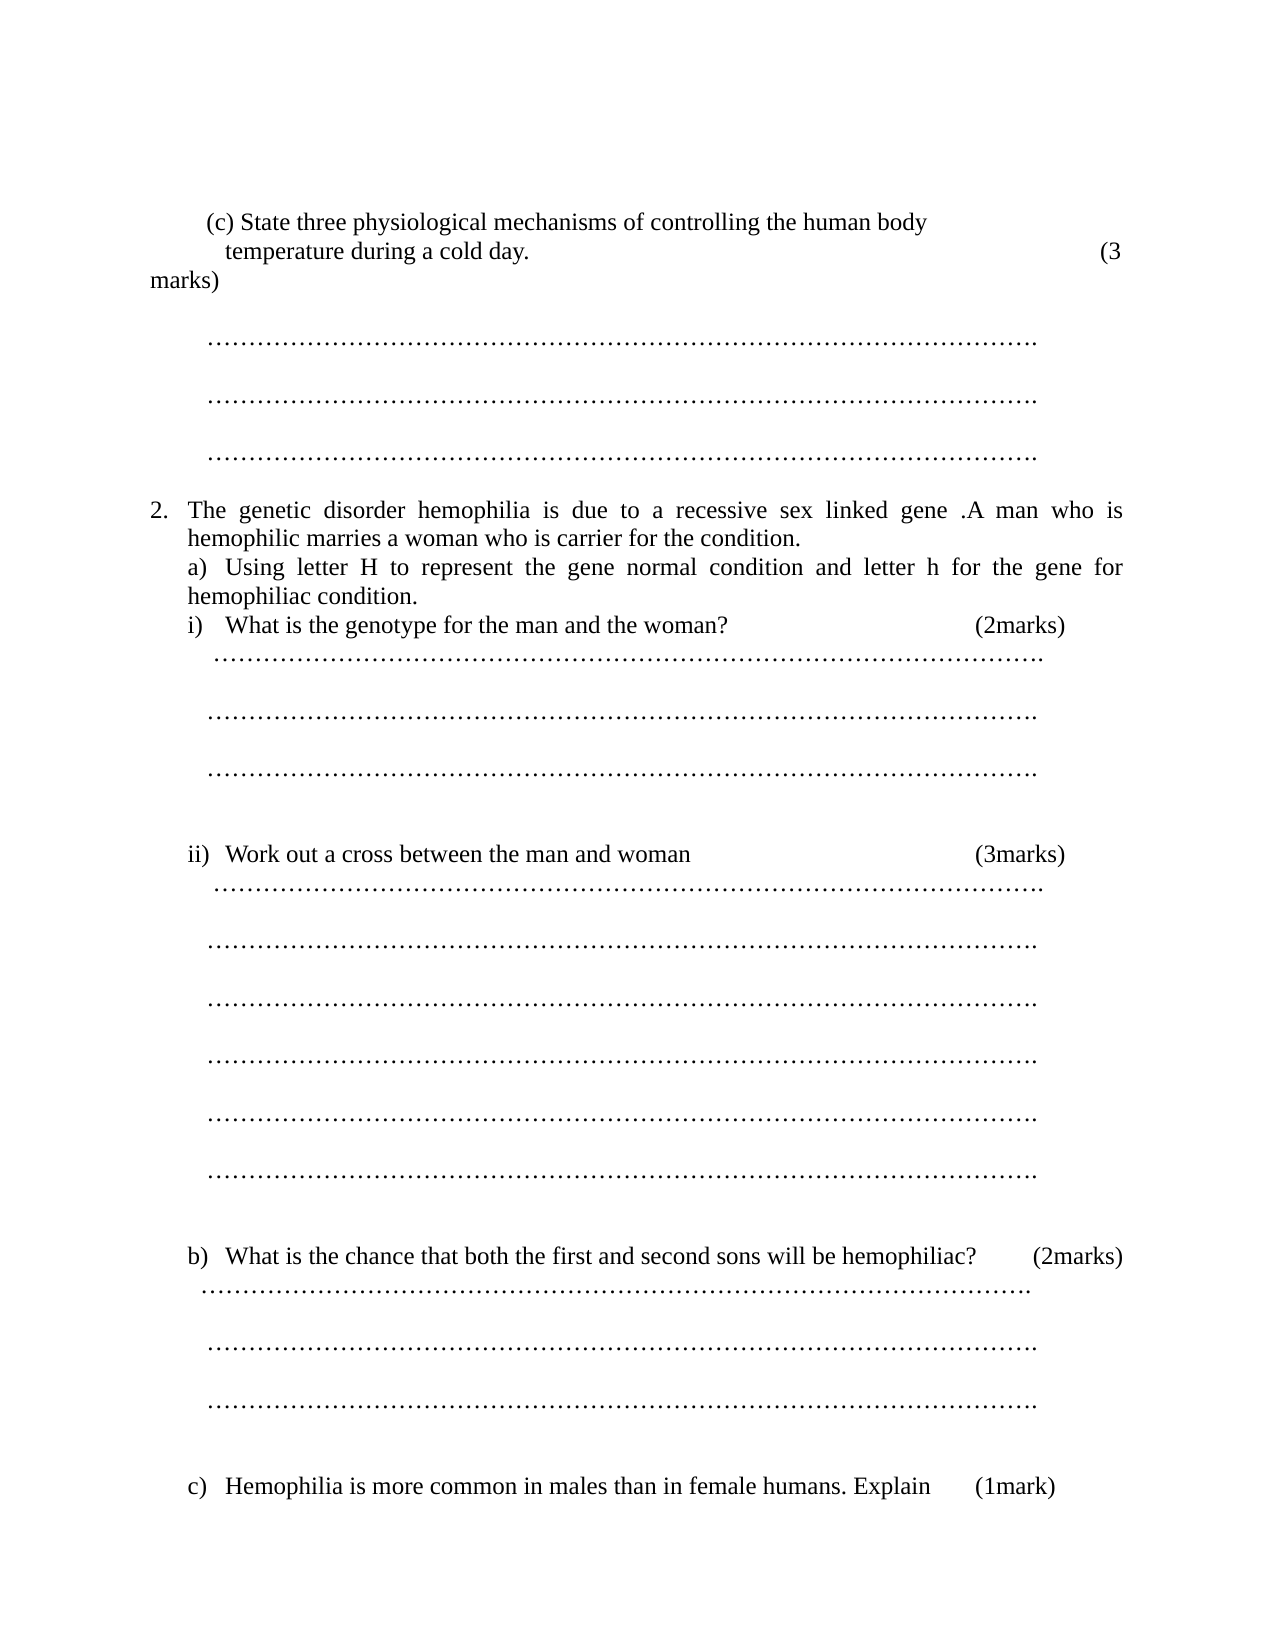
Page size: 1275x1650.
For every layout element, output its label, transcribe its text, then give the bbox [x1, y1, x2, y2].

text ………………………………………………………………………………………. [150, 638, 1125, 667]
text i) What is the genotype for the man and the woman? (2marks) [150, 610, 1125, 638]
text a) Using letter H to represent the gene normal condition and letter h for the gene for hemophiliac condition. [150, 552, 1125, 610]
text ………………………………………………………………………………………. [150, 380, 1125, 409]
text ………………………………………………………………………………………. [150, 868, 1125, 897]
text (c) State three physiological mechanisms of controlling the human body temperature during a cold day. (3 marks) [150, 207, 1125, 294]
text ………………………………………………………………………………………. [150, 322, 1125, 351]
text ………………………………………………………………………………………. [150, 1098, 1125, 1127]
text ………………………………………………………………………………………. [150, 1327, 1125, 1356]
text c) Hemophilia is more common in males than in female humans. Explain (1mark) [150, 1471, 1125, 1500]
text ………………………………………………………………………………………. [150, 753, 1125, 782]
text ………………………………………………………………………………………. [150, 1270, 1125, 1299]
text ………………………………………………………………………………………. [150, 926, 1125, 954]
text ………………………………………………………………………………………. [150, 696, 1125, 725]
text ………………………………………………………………………………………. [150, 1385, 1125, 1413]
text ………………………………………………………………………………………. [150, 983, 1125, 1012]
text ………………………………………………………………………………………. [150, 1155, 1125, 1184]
text ………………………………………………………………………………………. [150, 437, 1125, 466]
text 2. The genetic disorder hemophilia is due to a recessive sex linked gene .A man who is hemophilic marries a woman who is carrier for the condition. [150, 495, 1125, 552]
text b) What is the chance that both the first and second sons will be hemophiliac? (2marks) [150, 1241, 1125, 1270]
text ………………………………………………………………………………………. [150, 1040, 1125, 1069]
text ii) Work out a cross between the man and woman (3marks) [150, 839, 1125, 868]
